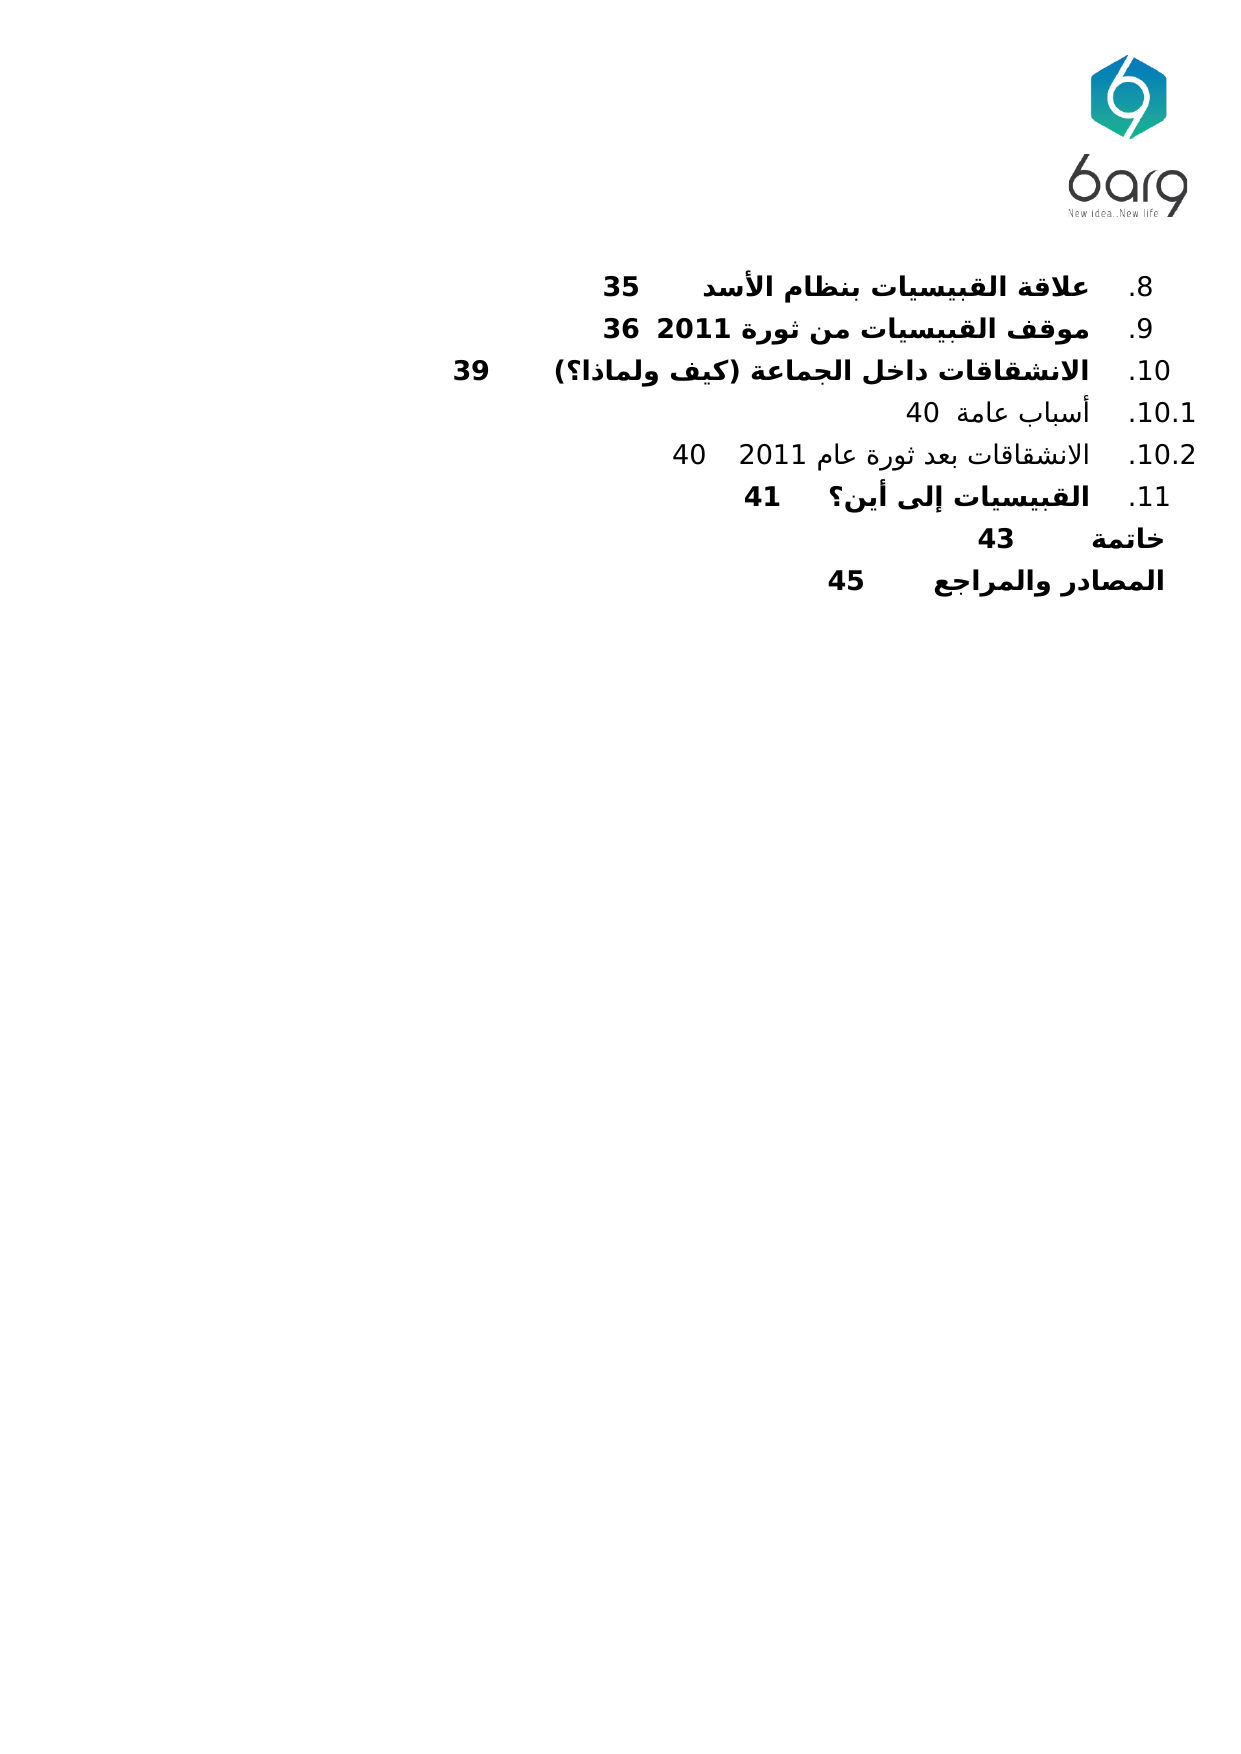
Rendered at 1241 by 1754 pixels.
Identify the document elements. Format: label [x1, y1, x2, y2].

picture [1068, 55, 1188, 217]
